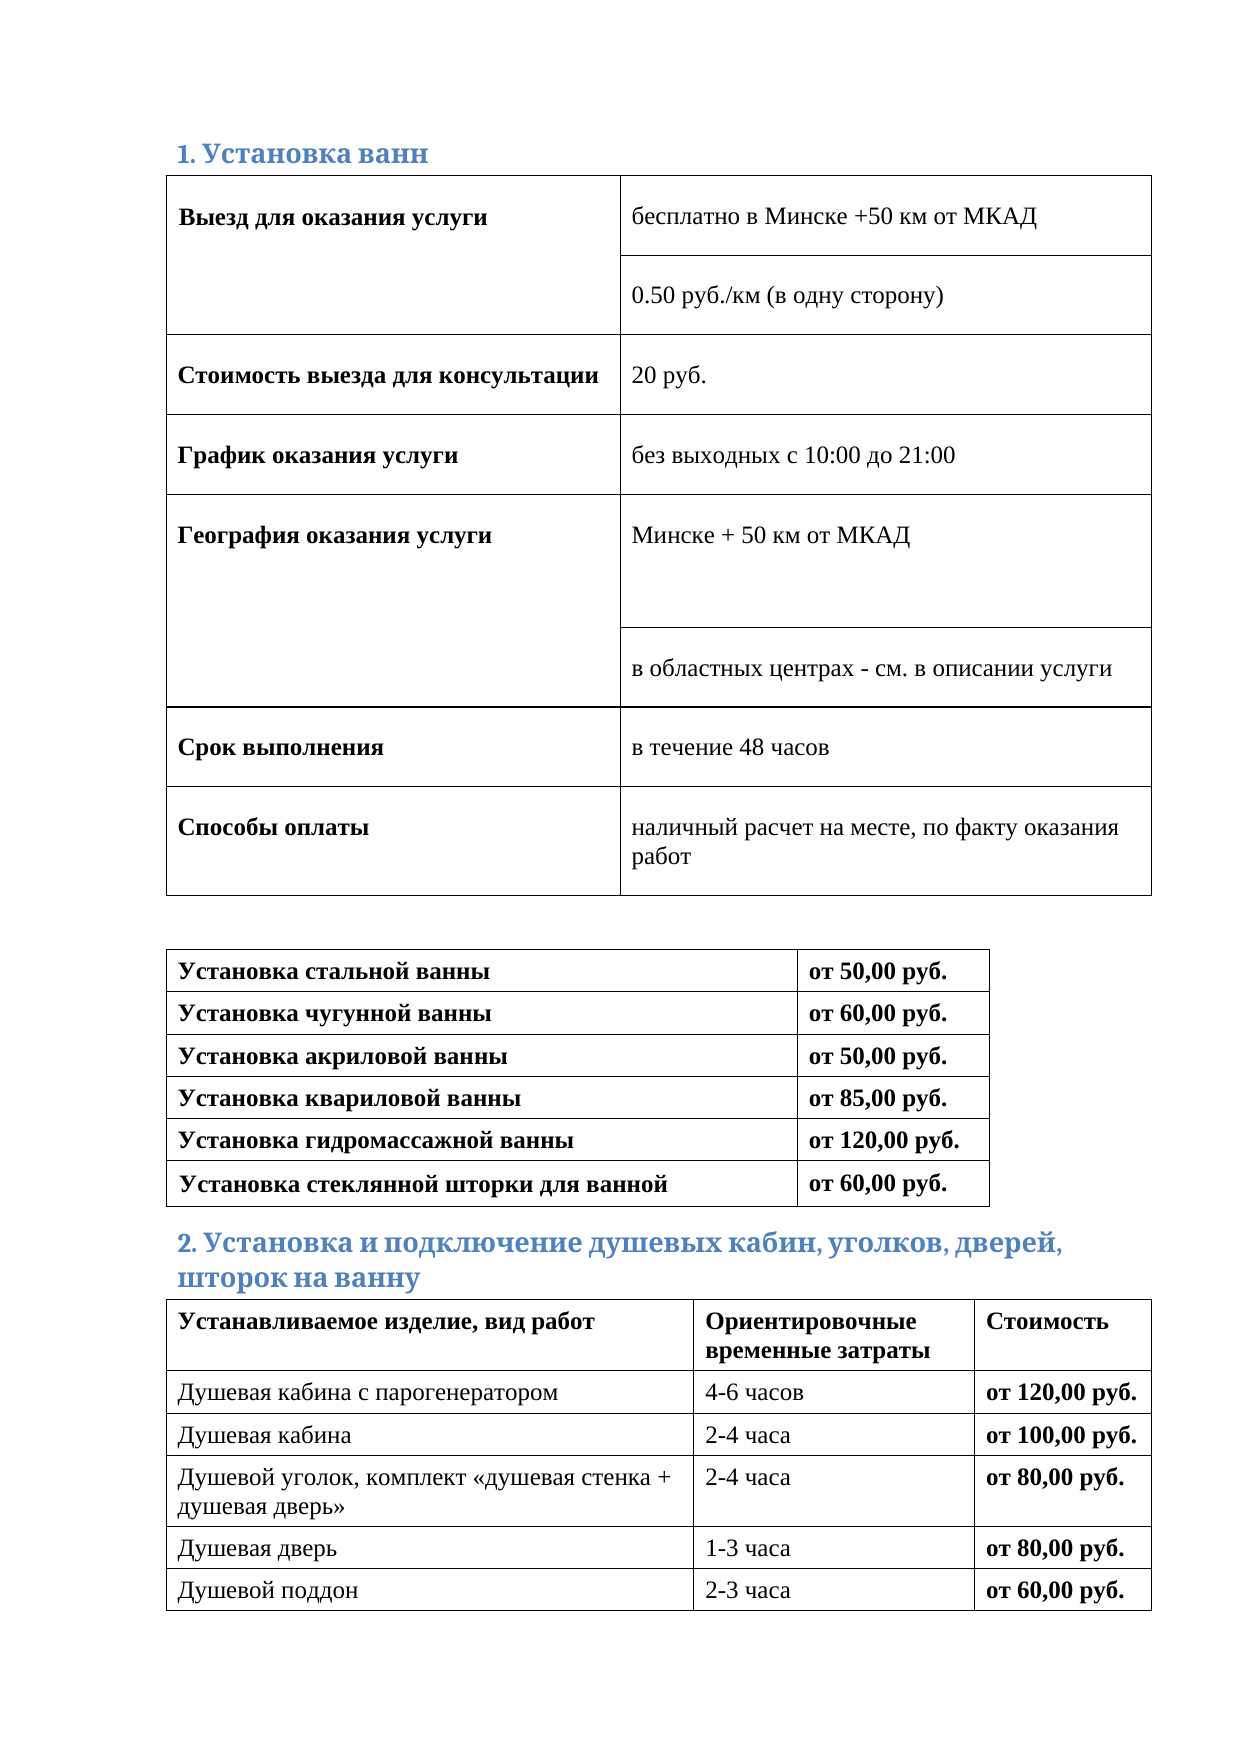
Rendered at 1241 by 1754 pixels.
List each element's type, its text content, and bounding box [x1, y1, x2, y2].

table_cell 2-4 часа [694, 1456, 974, 1526]
table_cell от 60,00 руб. [798, 1161, 989, 1206]
table_cell Установка гидромассажной ванны [167, 1119, 797, 1160]
table_cell Душевая кабина [167, 1414, 693, 1455]
table_cell География оказания услуги [167, 495, 620, 706]
table_cell от 50,00 руб. [798, 1035, 989, 1076]
table_header бесплатно в Минске +50 км от МКАД [621, 176, 1151, 254]
table_cell Установка акриловой ванны [167, 1035, 797, 1076]
table_cell 4-6 часов [694, 1371, 974, 1412]
table_cell Душевой уголок, комплект «душевая стенка + душевая дверь» [167, 1456, 693, 1526]
table_cell Установка чугунной ванны [167, 992, 797, 1033]
table_cell от 120,00 руб. [798, 1119, 989, 1160]
table_cell Душевая дверь [167, 1527, 693, 1568]
table_cell Минске + 50 км от МКАД [621, 495, 1151, 627]
table_cell без выходных с 10:00 до 21:00 [621, 415, 1151, 494]
table_cell 0.50 руб./км (в одну сторону) [621, 256, 1151, 334]
table_cell от 85,00 руб. [798, 1077, 989, 1118]
table_header Стоимость [975, 1300, 1151, 1370]
table_cell от 100,00 руб. [975, 1414, 1151, 1455]
table_cell 20 руб. [621, 335, 1151, 414]
table_cell от 80,00 руб. [975, 1456, 1151, 1526]
table_cell 1-3 часа [694, 1527, 974, 1568]
table_header Устанавливаемое изделие, вид работ [167, 1300, 693, 1370]
table_header от 50,00 руб. [798, 950, 989, 991]
table_cell 2-4 часа [694, 1414, 974, 1455]
subtitle 1. Установка ванн [177, 139, 1152, 170]
table_cell 2-3 часа [694, 1569, 974, 1610]
table_cell Установка квариловой ванны [167, 1077, 797, 1118]
table_cell Способы оплаты [167, 787, 620, 895]
table_cell в течение 48 часов [621, 708, 1151, 786]
table_header Установка стальной ванны [167, 950, 797, 991]
table_cell Срок выполнения [167, 708, 620, 786]
table_cell Стоимость выезда для консультации [167, 335, 620, 414]
table_cell График оказания услуги [167, 415, 620, 494]
table_cell Душевая кабина с парогенератором [167, 1371, 693, 1412]
table_cell наличный расчет на месте, по факту оказания работ [621, 787, 1151, 895]
table_cell от 60,00 руб. [798, 992, 989, 1033]
table_cell от 60,00 руб. [975, 1569, 1151, 1610]
table_cell Душевой поддон [167, 1569, 693, 1610]
table_cell в областных центрах - см. в описании услуги [621, 628, 1151, 706]
table_header [167, 176, 620, 334]
table_cell [167, 1161, 797, 1206]
table_cell от 80,00 руб. [975, 1527, 1151, 1568]
table_header Ориентировочные временные затраты [694, 1300, 974, 1370]
subtitle 2. Установка и подключение душевых кабин, уголков, дверей, шторок на ванну [177, 1228, 1152, 1294]
table_cell от 120,00 руб. [975, 1371, 1151, 1412]
